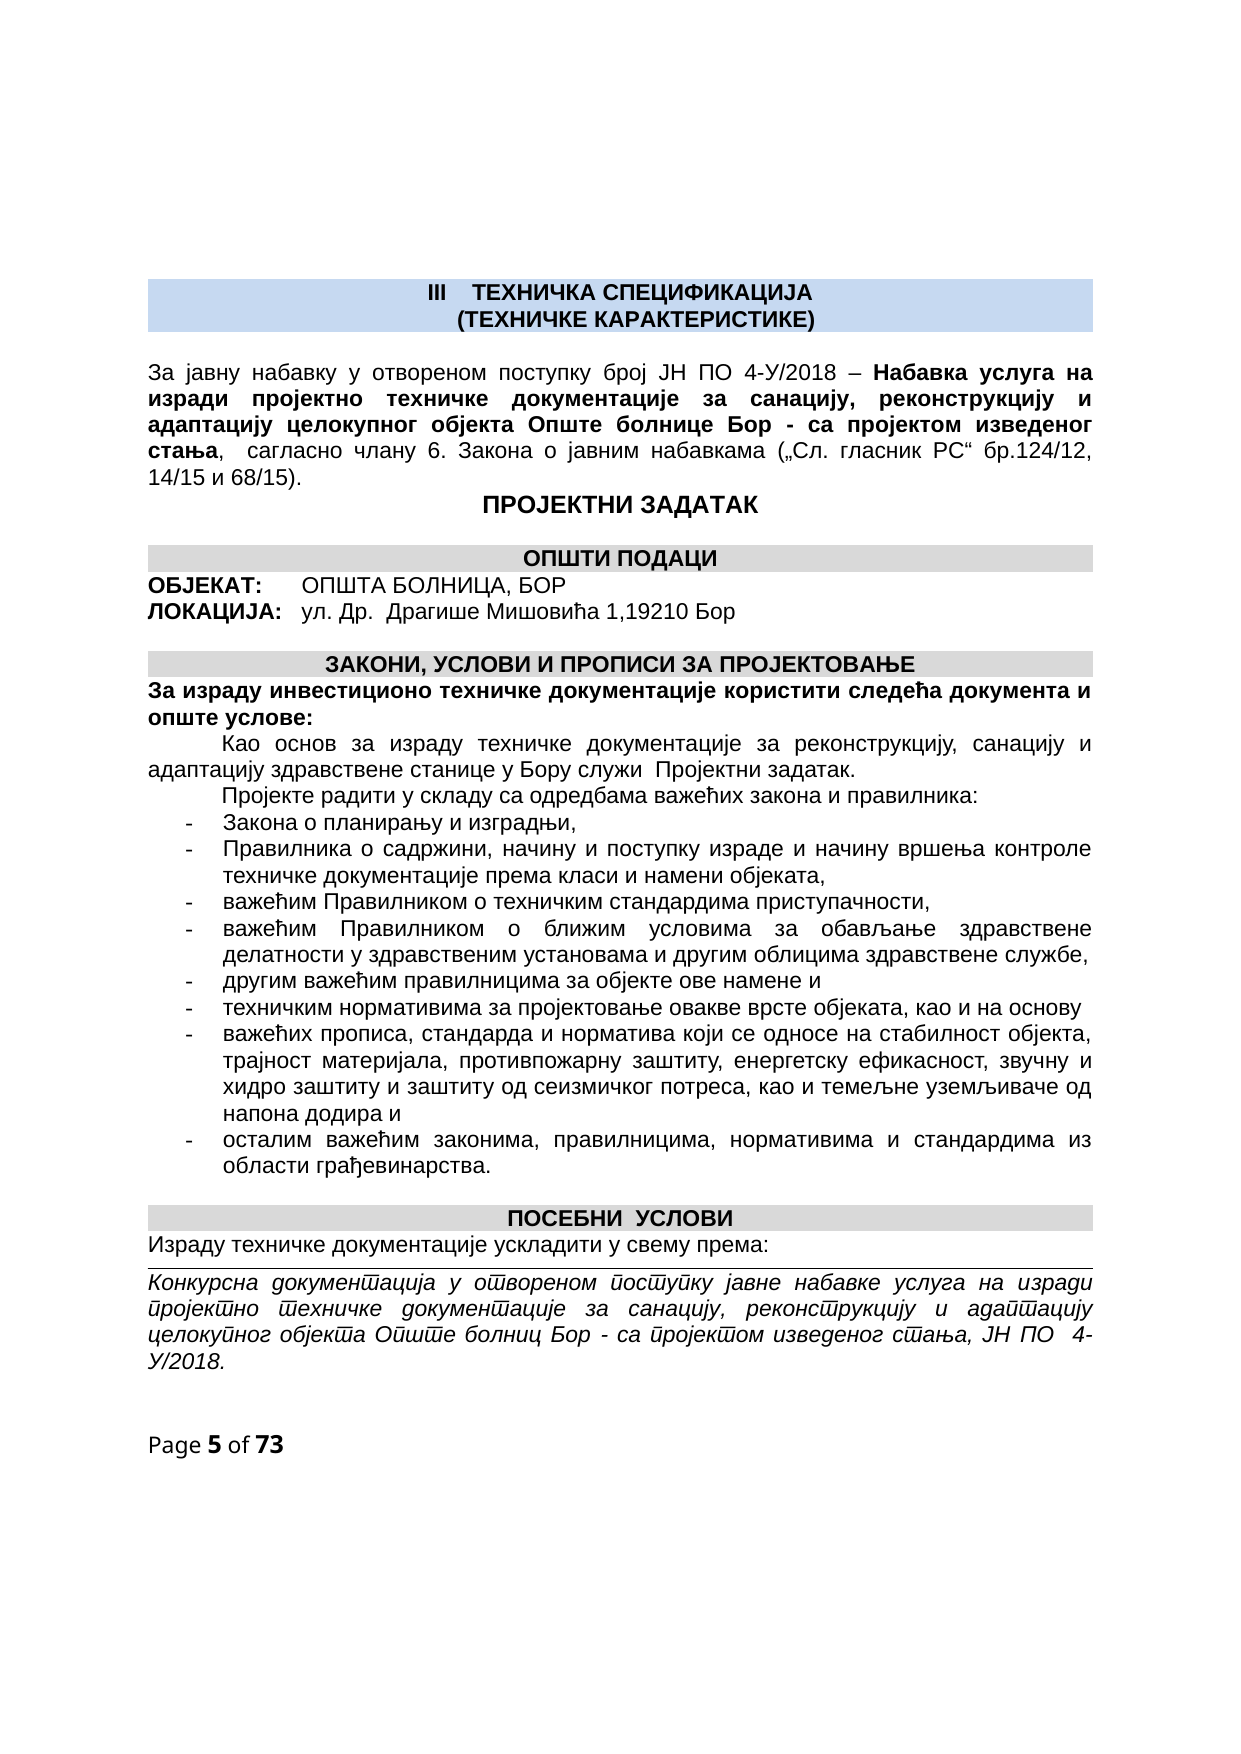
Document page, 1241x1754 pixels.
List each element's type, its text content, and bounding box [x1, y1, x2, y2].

text ЗАКОНИ, УСЛОВИ И ПРОПИСИ ЗА ПРОЈЕКТОВАЊЕ [148, 651, 1093, 677]
list другим важећим правилницима за објекте ове намене и [185, 967, 1093, 994]
text ОПШТИ ПОДАЦИ [148, 545, 1093, 572]
list Правилника о садржини, начину и поступку израде и начину вршења контроле техничке документације према класи и намени објеката, [185, 835, 1093, 888]
text (ТЕХНИЧКЕ КАРАКТЕРИСТИКЕ) [148, 306, 1093, 332]
list важећих прописа, стандарда и норматива који се односе на стабилност објекта, трајност материјала, противпожарну заштиту, енергетску ефикасност, звучну и хидро заштиту и заштиту од сеизмичког потреса, као и темељне уземљиваче од напона додира и [185, 1020, 1093, 1126]
list важећим Правилником о техничким стандардима приступачности, [185, 888, 1093, 914]
list техничким нормативима за пројектовање овакве врсте објеката, као и на основу [185, 994, 1093, 1020]
text За израду инвестиционо техничке документације користити следећа документа и опште услове: [148, 677, 1093, 730]
list осталим важећим законима, правилницима, нормативима и стандардима из области грађевинарства. [185, 1126, 1093, 1179]
list важећим Правилником о ближим условима за обављање здравствене делатности у здравственим установама и другим облицима здравствене службе, [185, 914, 1093, 967]
text ПРОЈЕКТНИ ЗАДАТАК [148, 490, 1093, 519]
text ЛОКАЦИЈА: ул. Др. Драгише Мишовића 1,19210 Бор [148, 598, 1093, 624]
text ОБЈЕКАТ: ОПШТА БОЛНИЦА, БОР [148, 572, 1093, 598]
text ПОСЕБНИ УСЛОВИ [148, 1205, 1093, 1231]
text За јавну набавку у отвореном поступку број ЈН ПО 4-У/2018 – Набавка услуга на изради пројектно техничке документације за санацију, реконструкцију и адаптацију целокупног објекта Опште болнице Бор - са пројектом изведеног стања, сагласно члану 6. Закона о јавним набавкама („Сл. гласник РС“ бр.124/12, 14/15 и 68/15). [148, 358, 1093, 490]
text Израду техничке документације ускладити у свему према: [148, 1231, 1093, 1258]
text Као основ за израду техничке документације за реконструкцију, санацију и адаптацију здравствене станице у Бору служи Пројектни задатак. [148, 730, 1093, 782]
text Пројекте радити у складу са одредбама важећих закона и правилника: [148, 782, 1093, 809]
text III ТЕХНИЧКА СПЕЦИФИКАЦИЈА [148, 279, 1093, 306]
list Закона о планирању и изградњи, [185, 809, 1093, 835]
